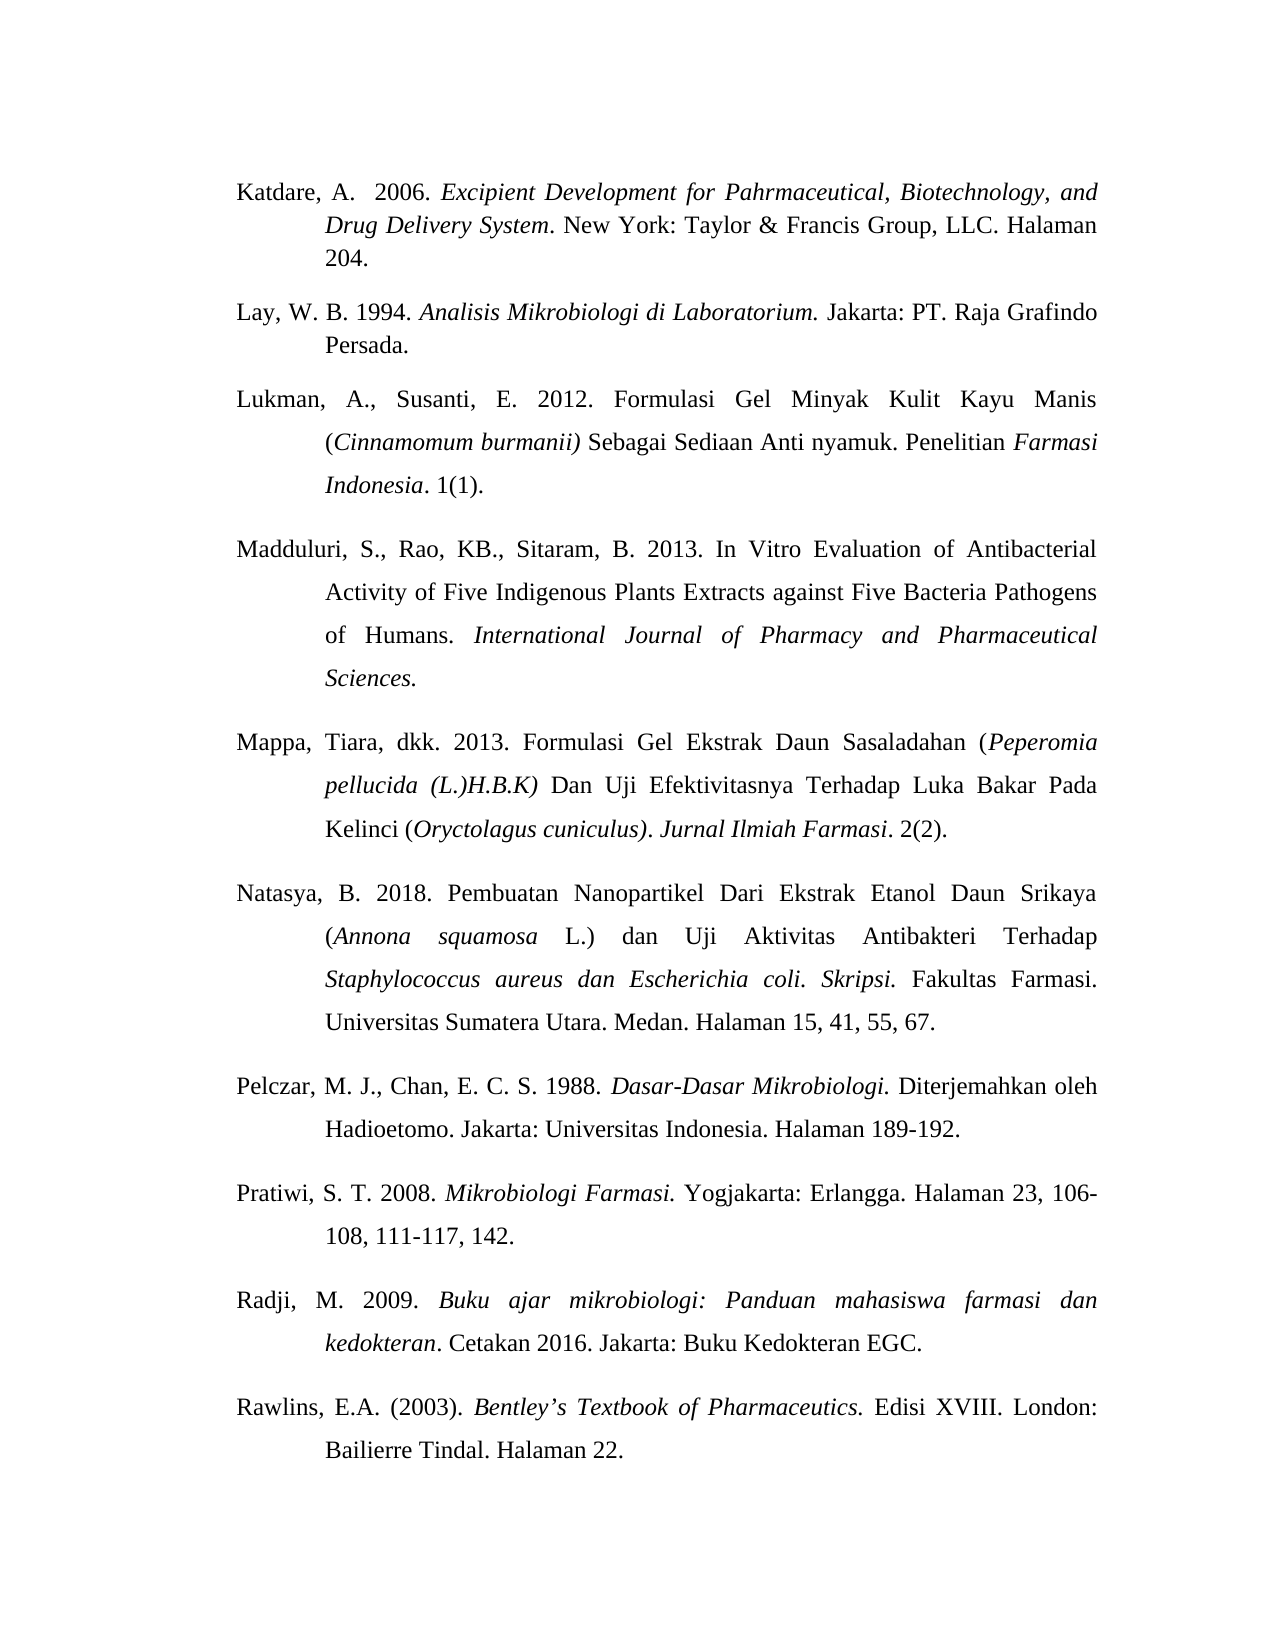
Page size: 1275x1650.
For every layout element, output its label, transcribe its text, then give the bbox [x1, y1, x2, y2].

text Lay, W. B. 1994. Analisis Mikrobiologi di Laboratorium. Jakarta: PT. Raja Grafindo Persada. [236, 297, 1098, 359]
text Pratiwi, S. T. 2008. Mikrobiologi Farmasi. Yogjakarta: Erlangga. Halaman 23, 106-108, 111-117, 142. [236, 1178, 1098, 1250]
text Pelczar, M. J., Chan, E. C. S. 1988. Dasar-Dasar Mikrobiologi. Diterjemahkan oleh Hadioetomo. Jakarta: Universitas Indonesia. Halaman 189-192. [236, 1071, 1098, 1143]
text Katdare, A. 2006. Excipient Development for Pahrmaceutical, Biotechnology, and Drug Delivery System. New York: Taylor & Francis Group, LLC. Halaman 204. [236, 177, 1098, 272]
text Lukman, A., Susanti, E. 2012. Formulasi Gel Minyak Kulit Kayu Manis (Cinnamomum burmanii) Sebagai Sediaan Anti nyamuk. Penelitian Farmasi Indonesia. 1(1). [236, 384, 1098, 499]
text Radji, M. 2009. Buku ajar mikrobiologi: Panduan mahasiswa farmasi dan kedokteran. Cetakan 2016. Jakarta: Buku Kedokteran EGC. [236, 1285, 1098, 1357]
text Mappa, Tiara, dkk. 2013. Formulasi Gel Ekstrak Daun Sasaladahan (Peperomia pellucida (L.)H.B.K) Dan Uji Efektivitasnya Terhadap Luka Bakar Pada Kelinci (Oryctolagus cuniculus). Jurnal Ilmiah Farmasi. 2(2). [236, 727, 1098, 842]
text Natasya, B. 2018. Pembuatan Nanopartikel Dari Ekstrak Etanol Daun Srikaya (Annona squamosa L.) dan Uji Aktivitas Antibakteri Terhadap Staphylococcus aureus dan Escherichia coli. Skripsi. Fakultas Farmasi. Universitas Sumatera Utara. Medan. Halaman 15, 41, 55, 67. [236, 878, 1098, 1036]
text Rawlins, E.A. (2003). Bentley’s Textbook of Pharmaceutics. Edisi XVIII. London: Bailierre Tindal. Halaman 22. [236, 1392, 1098, 1464]
text Madduluri, S., Rao, KB., Sitaram, B. 2013. In Vitro Evaluation of Antibacterial Activity of Five Indigenous Plants Extracts against Five Bacteria Pathogens of Humans. International Journal of Pharmacy and Pharmaceutical Sciences. [236, 534, 1098, 692]
